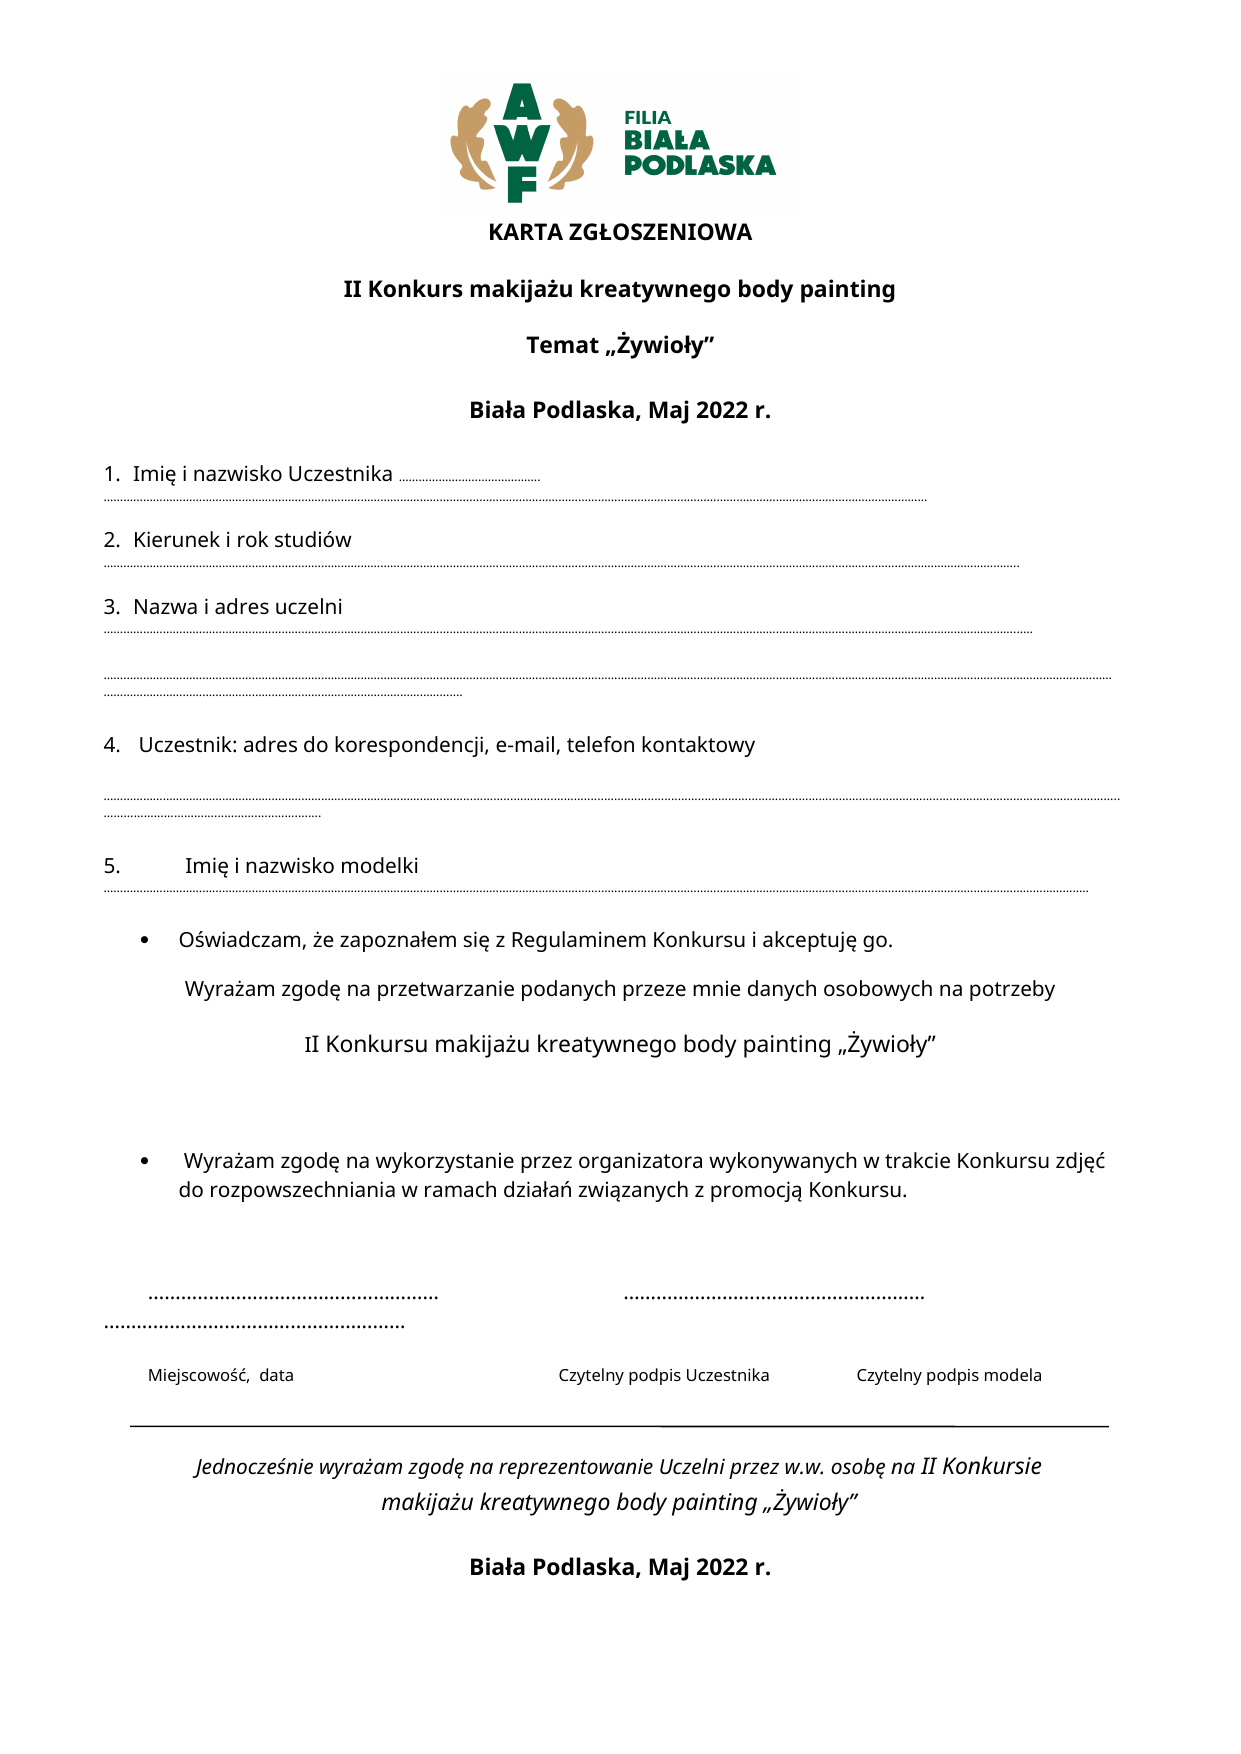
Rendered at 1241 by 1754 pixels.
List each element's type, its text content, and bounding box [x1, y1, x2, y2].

list Imię i nazwisko modelki ……………………………………………………………………………………………………………………………………………………………………………………………………………………………………………………………………….. [103, 851, 1122, 896]
list Imię i nazwisko Uczestnika …………………………………….…………………………………………………………………………………………………………………………………………………………………………………………………………….……………… [103, 459, 1137, 505]
text Miejscowość, data Czytelny podpis Uczestnika Czytelny podpis modela [103, 1363, 1093, 1386]
text II Konkurs makijażu kreatywnego body painting [148, 272, 1093, 304]
text KARTA ZGŁOSZENIOWA [148, 216, 1093, 247]
text Wyrażam zgodę na przetwarzanie podanych przeze mnie danych osobowych na potrzeby [148, 974, 1093, 1003]
text Biała Podlaska, Maj 2022 r. [148, 394, 1093, 426]
text ………………………………………………………………………………………………………………………………………………………………………………………………………………………………………………………………………………………………………………………………………………………………………………. [103, 666, 1122, 701]
text ………..…………………………………… …………………………….………………… ………………….…………………………… [103, 1277, 1093, 1334]
text …………………………………………………………………………………………............................................................................................................................................................................................................................................................................ [103, 787, 1122, 822]
text Jednocześnie wyrażam zgodę na reprezentowanie Uczelni przez w.w. osobę na II Konkursie makijażu kreatywnego body painting „Żywioły” [148, 1450, 1093, 1517]
picture [442, 73, 799, 216]
list Oświadczam, że zapoznałem się z Regulaminem Konkursu i akceptuję go. [141, 925, 1122, 954]
list Wyrażam zgodę na wykorzystanie przez organizatora wykonywanych w trakcie Konkursu zdjęć do rozpowszechniania w ramach działań związanych z promocją Konkursu. [141, 1146, 1122, 1203]
text Temat „Żywioły” [148, 329, 1093, 361]
list Kierunek i rok studiów …………………………………………………………………………………………………………………………………………………………………………………………………………………………………………………….. [103, 526, 1137, 571]
list Uczestnik: adres do korespondencji, e-mail, telefon kontaktowy [103, 730, 1093, 758]
text II Konkursu makijażu kreatywnego body painting „Żywioły” [148, 1028, 1093, 1059]
text Biała Podlaska, Maj 2022 r. [148, 1551, 1093, 1582]
list Nazwa i adres uczelni ……………………………………………………………………………………………………………………………………………………………………………………………………………………………………………………..…. [103, 592, 1137, 637]
